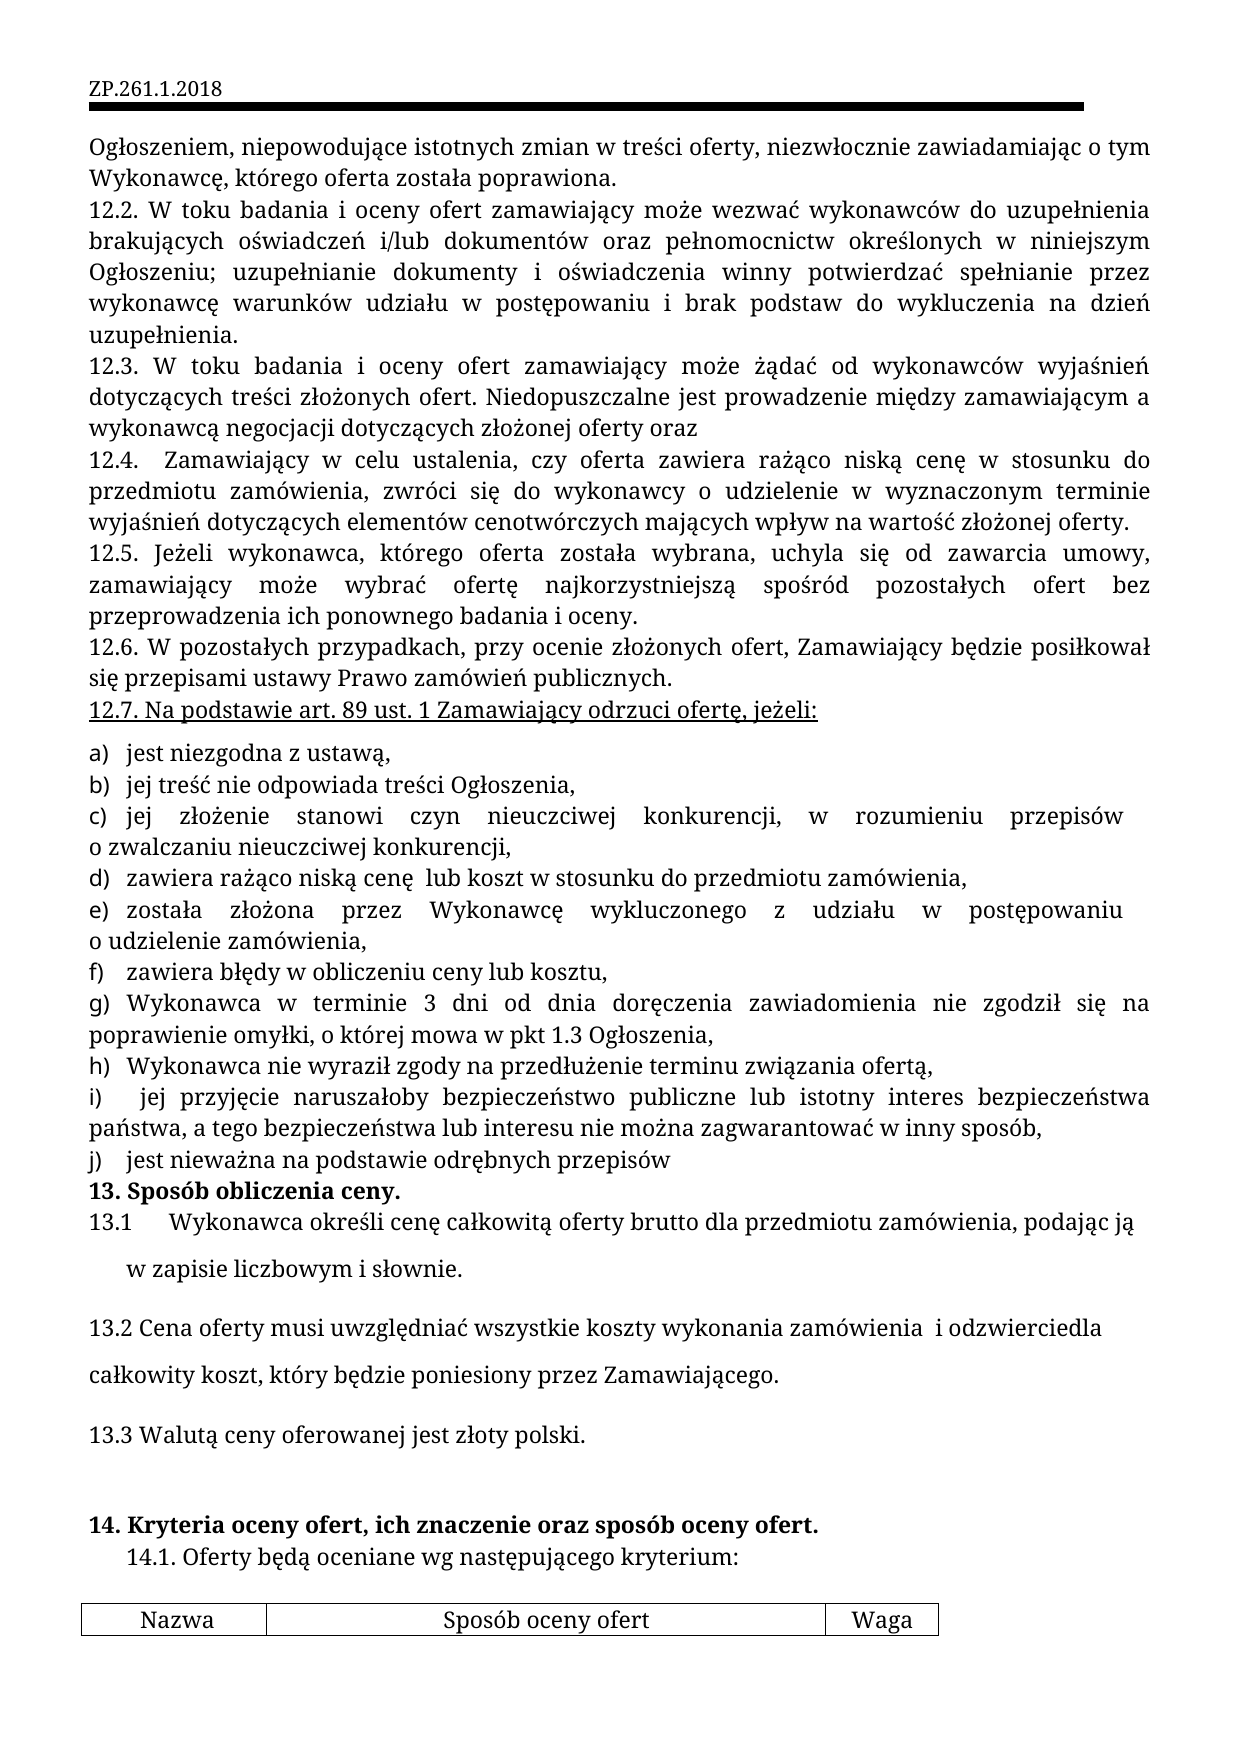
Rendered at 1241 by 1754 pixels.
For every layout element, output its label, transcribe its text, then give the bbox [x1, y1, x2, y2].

table_header Waga [826, 1604, 938, 1635]
text 12.5. Jeżeli wykonawca, którego oferta została wybrana, uchyla się od zawarcia umowy, zamawiający może wybrać ofertę najkorzystniejszą spośród pozostałych ofert bez przeprowadzenia ich ponownego badania i oceny. [89, 537, 1152, 631]
list została złożona przez Wykonawcę wykluczonego z udziału w postępowaniu o udzielenie zamówienia, [89, 893, 1152, 956]
text 14.1. Oferty będą oceniane wg następującego kryterium: [126, 1540, 1152, 1572]
list Wykonawca nie wyraził zgody na przedłużenie terminu związania ofertą, [89, 1050, 1152, 1081]
text 12.3. W toku badania i oceny ofert zamawiający może żądać od wykonawców wyjaśnień dotyczących treści złożonych ofert. Niedopuszczalne jest prowadzenie między zamawiającym a wykonawcą negocjacji dotyczących złożonej oferty oraz [89, 350, 1152, 443]
list jej przyjęcie naruszałoby bezpieczeństwo publiczne lub istotny interes bezpieczeństwa państwa, a tego bezpieczeństwa lub interesu nie można zagwarantować w inny sposób, [89, 1081, 1152, 1143]
text 12.4. Zamawiający w celu ustalenia, czy oferta zawiera rażąco niską cenę w stosunku do przedmiotu zamówienia, zwróci się do wykonawcy o udzielenie w wyznaczonym terminie wyjaśnień dotyczących elementów cenotwórczych mających wpływ na wartość złożonej oferty. [89, 443, 1152, 537]
list zawiera rażąco niską cenę lub koszt w stosunku do przedmiotu zamówienia, [89, 862, 1152, 893]
text 12.6. W pozostałych przypadkach, przy ocenie złożonych ofert, Zamawiający będzie posiłkował się przepisami ustawy Prawo zamówień publicznych. [89, 631, 1152, 693]
list jej treść nie odpowiada treści Ogłoszenia, [89, 768, 1152, 800]
text 13.3 Walutą ceny oferowanej jest złoty polski. [89, 1418, 1152, 1450]
text 12.2. W toku badania i oceny ofert zamawiający może wezwać wykonawców do uzupełnienia brakujących oświadczeń i/lub dokumentów oraz pełnomocnictw określonych w niniejszym Ogłoszeniu; uzupełnianie dokumenty i oświadczenia winny potwierdzać spełnianie przez wykonawcę warunków udziału w postępowaniu i brak podstaw do wykluczenia na dzień uzupełnienia. [89, 193, 1152, 350]
list jej złożenie stanowi czyn nieuczciwej konkurencji, w rozumieniu przepisów o zwalczaniu nieuczciwej konkurencji, [89, 800, 1152, 862]
list zawiera błędy w obliczeniu ceny lub kosztu, [89, 956, 1152, 987]
text 13.2 Cena oferty musi uwzględniać wszystkie koszty wykonania zamówienia i odzwierciedla całkowity koszt, który będzie poniesiony przez Zamawiającego. [89, 1312, 1152, 1390]
table_header Nazwa kryterium [82, 1604, 266, 1635]
list jest nieważna na podstawie odrębnych przepisów [89, 1143, 1152, 1175]
table_header Sposób oceny ofert [267, 1604, 825, 1635]
text 14. Kryteria oceny ofert, ich znaczenie oraz sposób oceny ofert. [89, 1509, 1152, 1540]
list Wykonawca w terminie 3 dni od dnia doręczenia zawiadomienia nie zgodził się na poprawienie omyłki, o której mowa w pkt 1.3 Ogłoszenia, [89, 987, 1152, 1050]
text 13. Sposób obliczenia ceny. [89, 1175, 1152, 1206]
list jest niezgodna z ustawą, [89, 737, 1152, 768]
text 12.7. Na podstawie art. 89 ust. 1 Zamawiający odrzuci ofertę, jeżeli: [89, 693, 1152, 725]
list Wykonawca określi cenę całkowitą oferty brutto dla przedmiotu zamówienia, podając ją w zapisie liczbowym i słownie. [89, 1206, 1152, 1284]
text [89, 131, 1152, 193]
